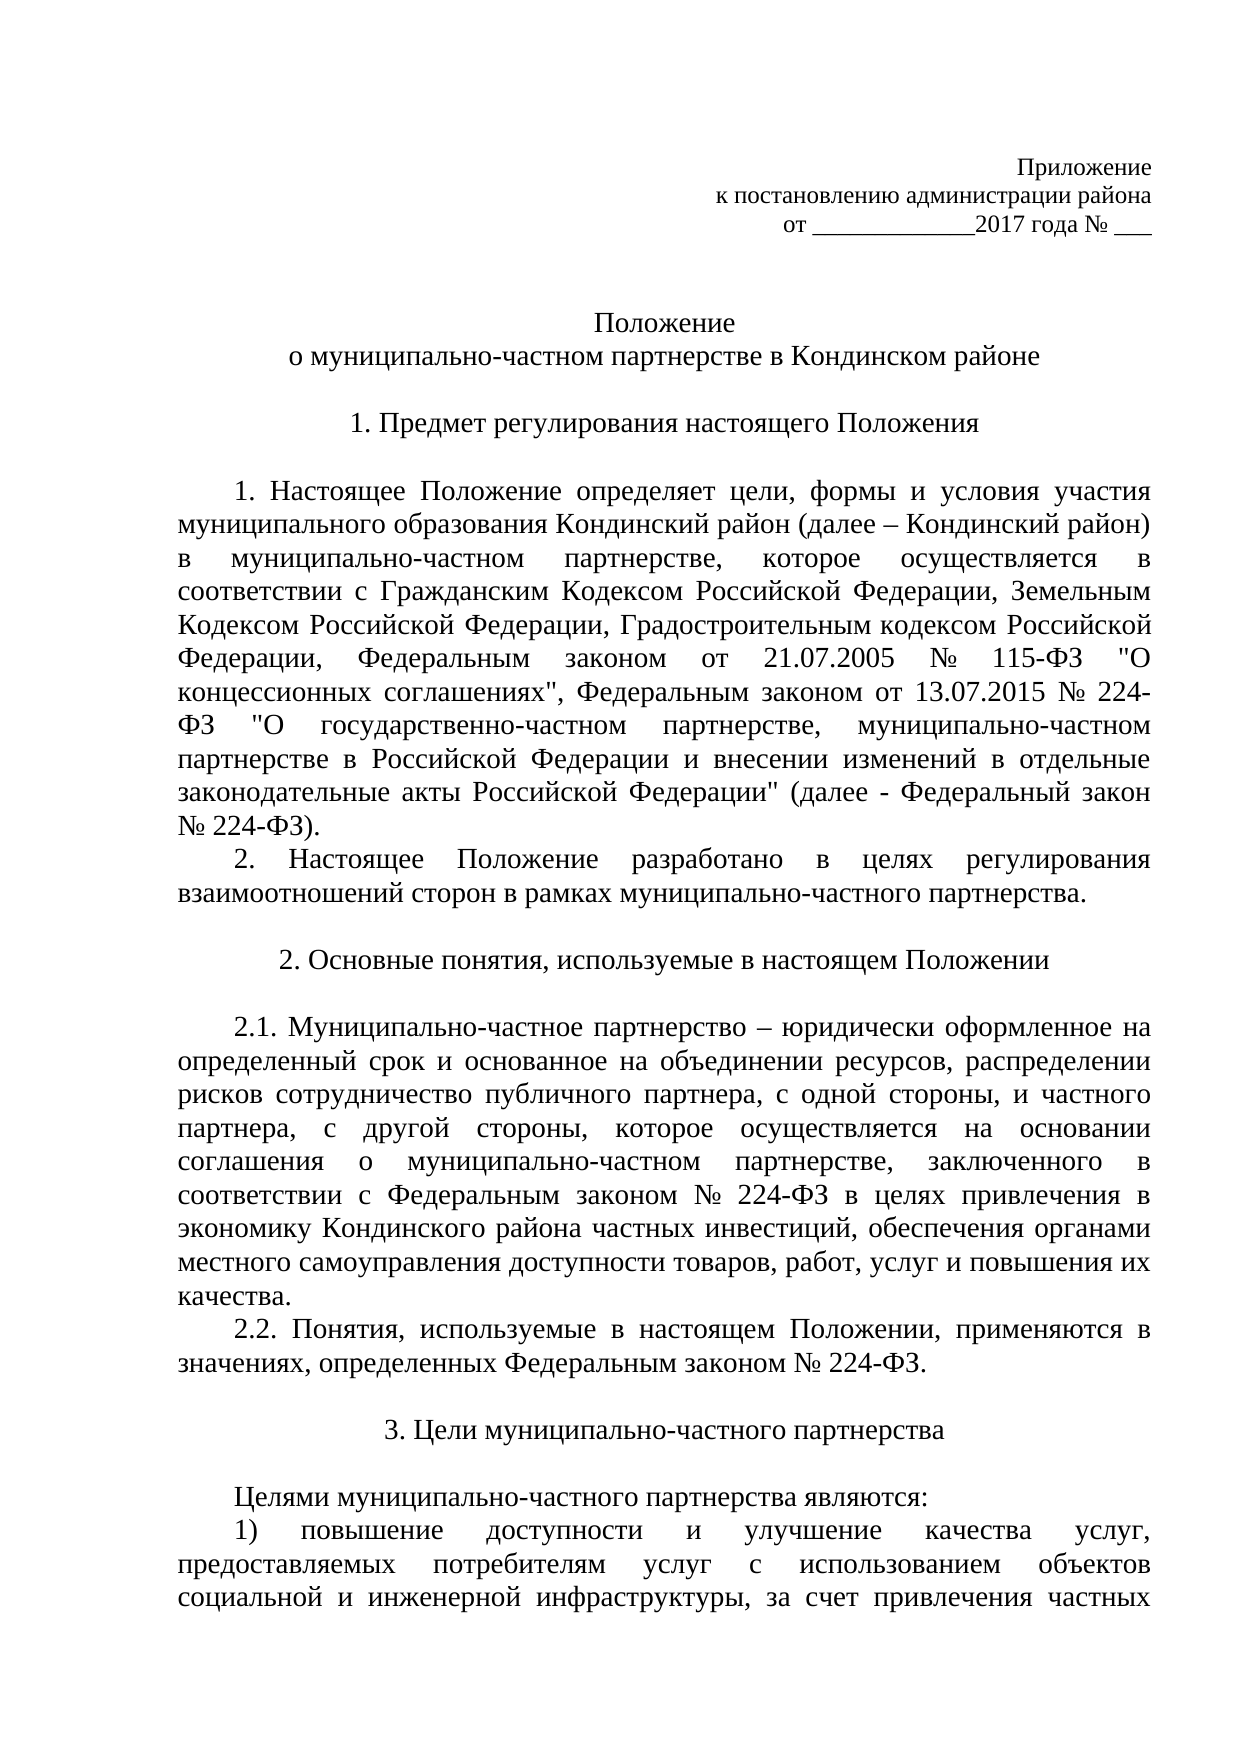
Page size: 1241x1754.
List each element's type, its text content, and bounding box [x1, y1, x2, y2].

text 2.2. Понятия, используемые в настоящем Положении, применяются в значениях, определенных Федеральным законом № 224-ФЗ. [177, 1311, 1152, 1378]
text 2.1. Муниципально-частное партнерство – юридически оформленное на определенный срок и основанное на объединении ресурсов, распределении рисков сотрудничество публичного партнера, с одной стороны, и частного партнера, с другой стороны, которое осуществляется на основании соглашения о муниципально-частном партнерстве, заключенного в соответствии с Федеральным законом № 224-ФЗ в целях привлечения в экономику Кондинского района частных инвестиций, обеспечения органами местного самоуправления доступности товаров, работ, услуг и повышения их качества. [177, 1009, 1152, 1311]
text 1. Предмет регулирования настоящего Положения [177, 406, 1152, 439]
title Положение [177, 305, 1152, 338]
text 2. Настоящее Положение разработано в целях регулирования взаимоотношений сторон в рамках муниципально-частного партнерства. [177, 842, 1152, 909]
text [177, 1512, 1152, 1613]
text 1. Настоящее Положение определяет цели, формы и условия участия муниципального образования Кондинский район (далее – Кондинский район) в муниципально-частном партнерстве, которое осуществляется в соответствии с Гражданским Кодексом Российской Федерации, Земельным Кодексом Российской Федерации, Градостроительным кодексом Российской Федерации, Федеральным законом от 21.07.2005 № 115-ФЗ "О концессионных соглашениях", Федеральным законом от 13.07.2015 № 224-ФЗ "О государственно-частном партнерстве, муниципально-частном партнерстве в Российской Федерации и внесении изменений в отдельные законодательные акты Российской Федерации" (далее - Федеральный закон № 224-ФЗ). [177, 473, 1152, 842]
text Приложение [177, 152, 1152, 180]
text 2. Основные понятия, используемые в настоящем Положении [177, 942, 1152, 976]
text от _____________2017 года № ___ [177, 209, 1152, 238]
text Целями муниципально-частного партнерства являются: [177, 1479, 1152, 1512]
title о муниципально-частном партнерстве в Кондинском районе [177, 338, 1152, 372]
text 3. Цели муниципально-частного партнерства [177, 1412, 1152, 1445]
text к постановлению администрации района [177, 180, 1152, 209]
